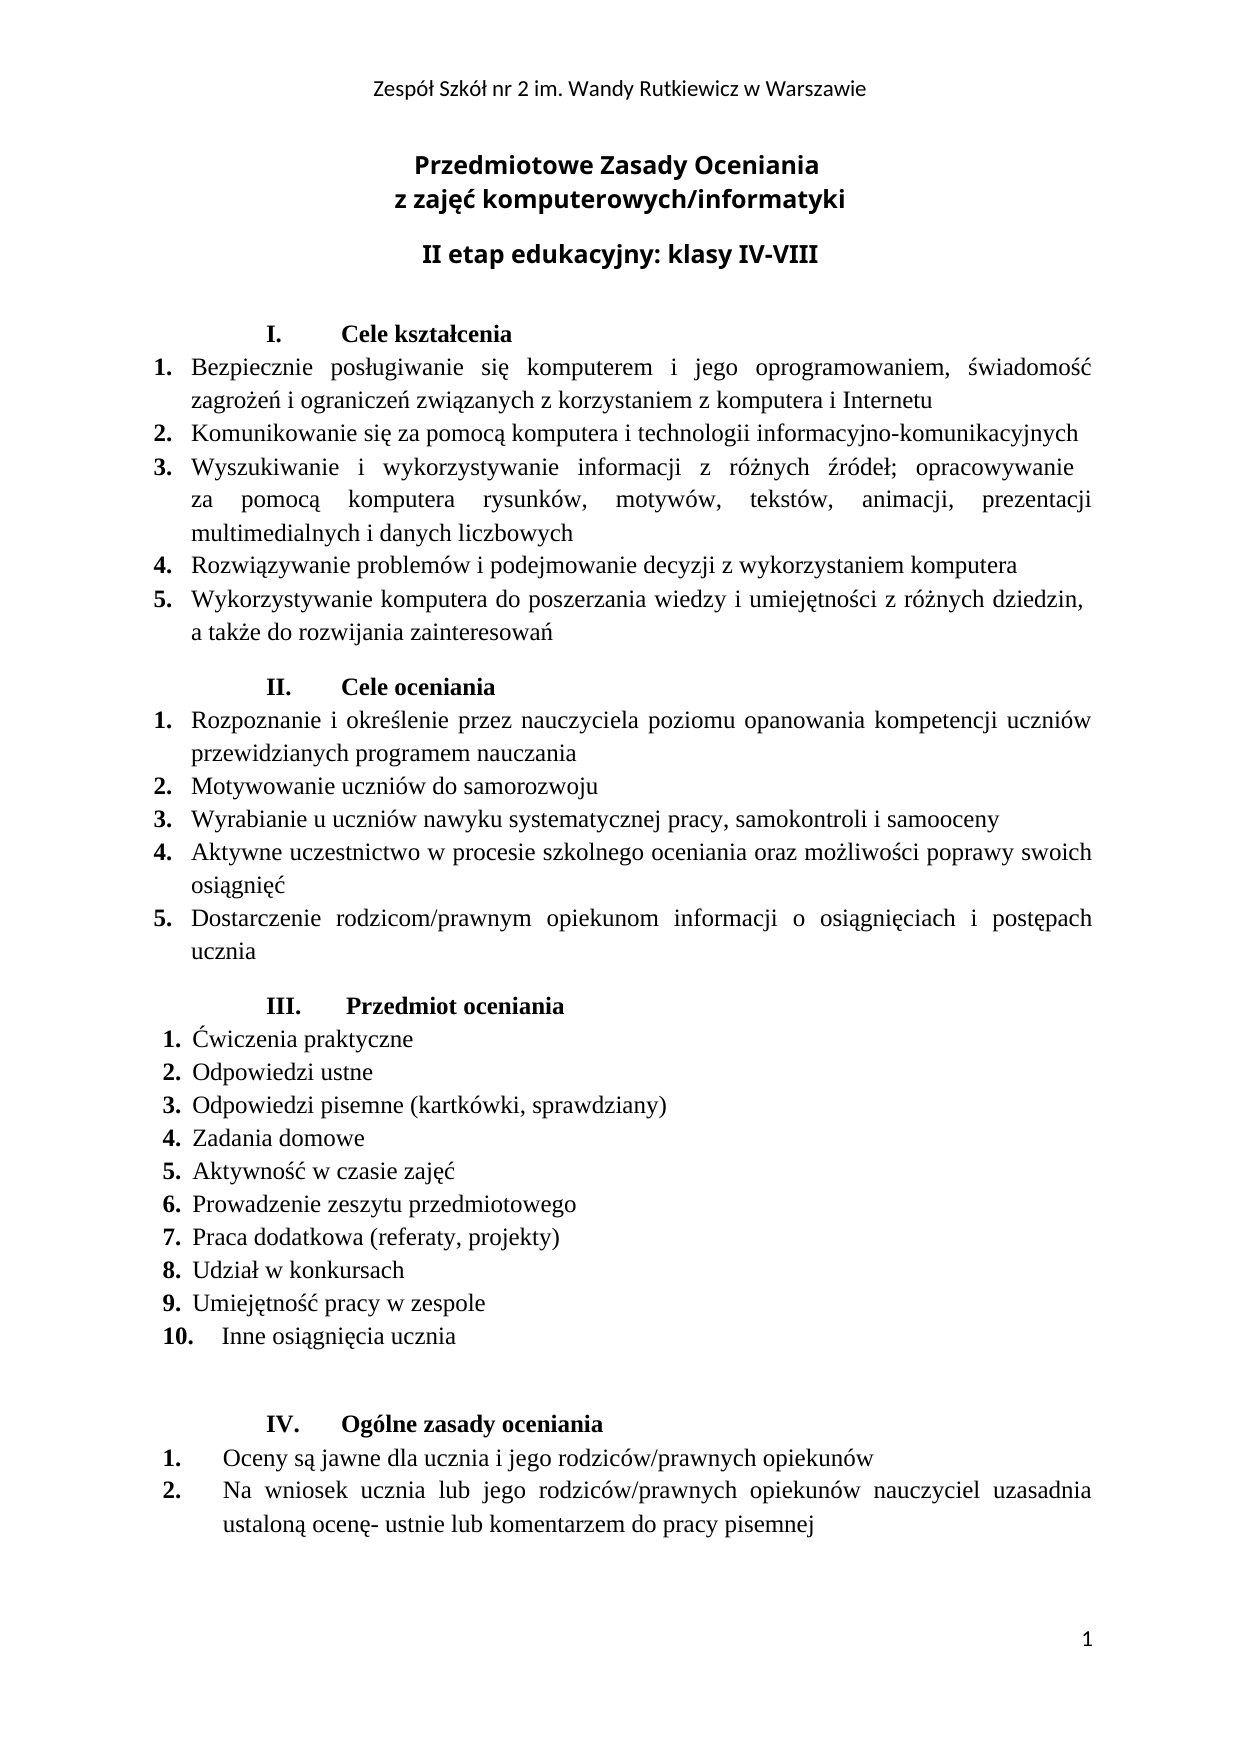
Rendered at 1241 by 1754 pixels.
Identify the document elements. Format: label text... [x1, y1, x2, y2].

list Na wniosek ucznia lub jego rodziców/prawnych opiekunów nauczyciel uzasadnia ustaloną ocenę- ustnie lub komentarzem do pracy pisemnej [162, 1476, 1093, 1537]
list Umiejętność pracy w zespole [162, 1288, 1093, 1317]
list Ogólne zasady oceniania [266, 1409, 1093, 1438]
list Rozwiązywanie problemów i podejmowanie decyzji z wykorzystaniem komputera [153, 551, 1093, 579]
list Komunikowanie się za pomocą komputera i technologii informacyjno-komunikacyjnych [153, 418, 1093, 447]
list Rozpoznanie i określenie przez nauczyciela poziomu opanowania kompetencji uczniów przewidzianych programem nauczania [153, 705, 1093, 766]
list Ćwiczenia praktyczne [162, 1024, 1093, 1053]
list Bezpiecznie posługiwanie się komputerem i jego oprogramowaniem, świadomość zagrożeń i ograniczeń związanych z korzystaniem z komputera i Internetu [153, 352, 1093, 414]
list Zadania domowe [162, 1123, 1093, 1152]
text Przedmiotowe Zasady Oceniania z zajęć komputerowych/informatyki [148, 148, 1093, 216]
list Odpowiedzi ustne [162, 1057, 1093, 1086]
list Motywowanie uczniów do samorozwoju [153, 771, 1093, 799]
list Wyrabianie u uczniów nawyku systematycznej pracy, samokontroli i samooceny [153, 804, 1093, 832]
list Aktywność w czasie zajęć [162, 1156, 1093, 1185]
list Odpowiedzi pisemne (kartkówki, sprawdziany) [162, 1090, 1093, 1119]
list Wykorzystywanie komputera do poszerzania wiedzy i umiejętności z różnych dziedzin, a także do rozwijania zainteresowań [153, 584, 1093, 645]
list Dostarczenie rodzicom/prawnym opiekunom informacji o osiągnięciach i postępach ucznia [153, 903, 1093, 964]
list Wyszukiwanie i wykorzystywanie informacji z różnych źródeł; opracowywanie za pomocą komputera rysunków, motywów, tekstów, animacji, prezentacji multimedialnych i danych liczbowych [153, 452, 1093, 546]
list Prowadzenie zeszytu przedmiotowego [162, 1189, 1093, 1218]
list Aktywne uczestnictwo w procesie szkolnego oceniania oraz możliwości poprawy swoich osiągnięć [153, 837, 1093, 898]
list Inne osiągnięcia ucznia [162, 1321, 1093, 1350]
list Oceny są jawne dla ucznia i jego rodziców/prawnych opiekunów [162, 1443, 1093, 1471]
list Cele kształcenia [266, 319, 1093, 348]
list Cele oceniania [266, 672, 1093, 700]
text II etap edukacyjny: klasy IV-VIII [148, 237, 1093, 299]
list Przedmiot oceniania [266, 991, 1093, 1019]
list Praca dodatkowa (referaty, projekty) [162, 1222, 1093, 1251]
list Udział w konkursach [162, 1255, 1093, 1284]
